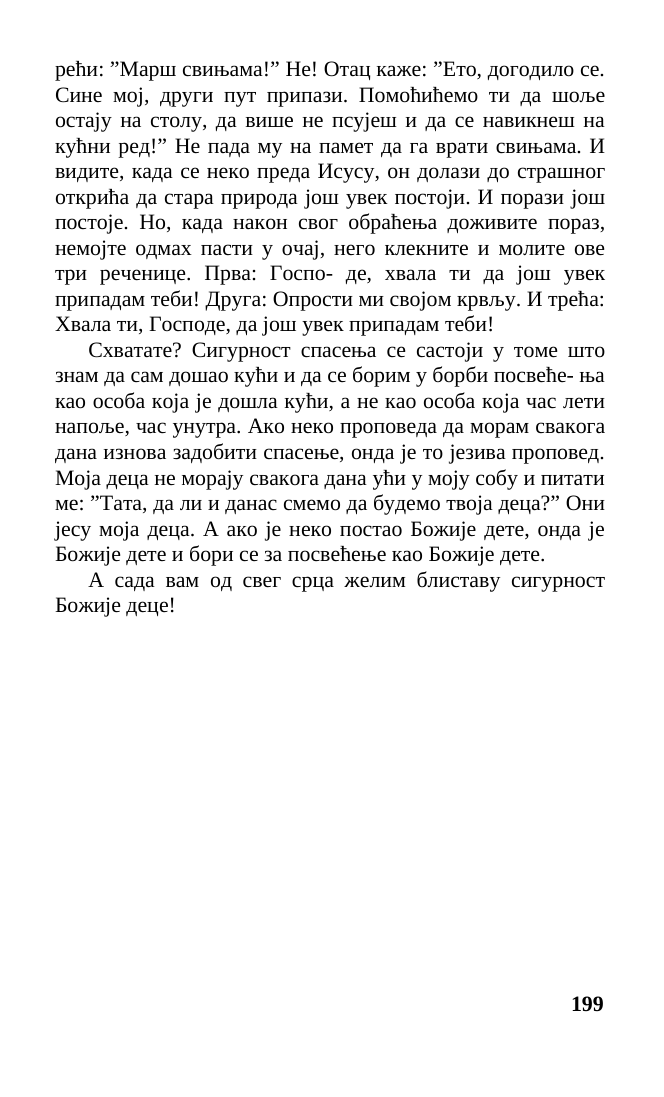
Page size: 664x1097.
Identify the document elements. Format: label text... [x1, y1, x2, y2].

text А сада вам од свег срца желим блиставу сигурност Божије деце! [55, 567, 606, 618]
text рећи: ”Марш свињама!” Не! Отац каже: ”Ето, догодило се. Сине мој, други пут припази. Помоћићемо ти да шоље остају на столу, да више не псујеш и да се навикнеш на кућни ред!” Не пада му на памет да га врати свињама. И видите, када се неко преда Исусу, он долази до страшног открића да стара природа још увек постоји. И порази још постоје. Но, када након свог обраћења доживите пораз, немојте одмах пасти у очај, него клекните и молите ове три реченице. Прва: Госпо- де, хвала ти да још увек припадам теби! Друга: Опрости ми својом крвљу. И трећа: Хвала ти, Господе, да још увек припадам теби! [55, 56, 606, 337]
text Схватате? Сигурност спасења се састоји у томе што знам да сам дошао кући и да се борим у борби посвеће- ња као особа која је дошла кући, а не као особа која час лети напоље, час унутра. Ако неко проповеда да морам свакога дана изнова задобити спасење, онда је то језива проповед. Моја деца не морају свакога дана ући у моју собу и питати ме: ”Тата, да ли и данас смемо да будемо твоја деца?” Они јесу моја деца. А ако је неко постао Божије дете, онда је Божије дете и бори се за посвећење као Божије дете. [55, 337, 606, 567]
text 199 [571, 994, 604, 1016]
